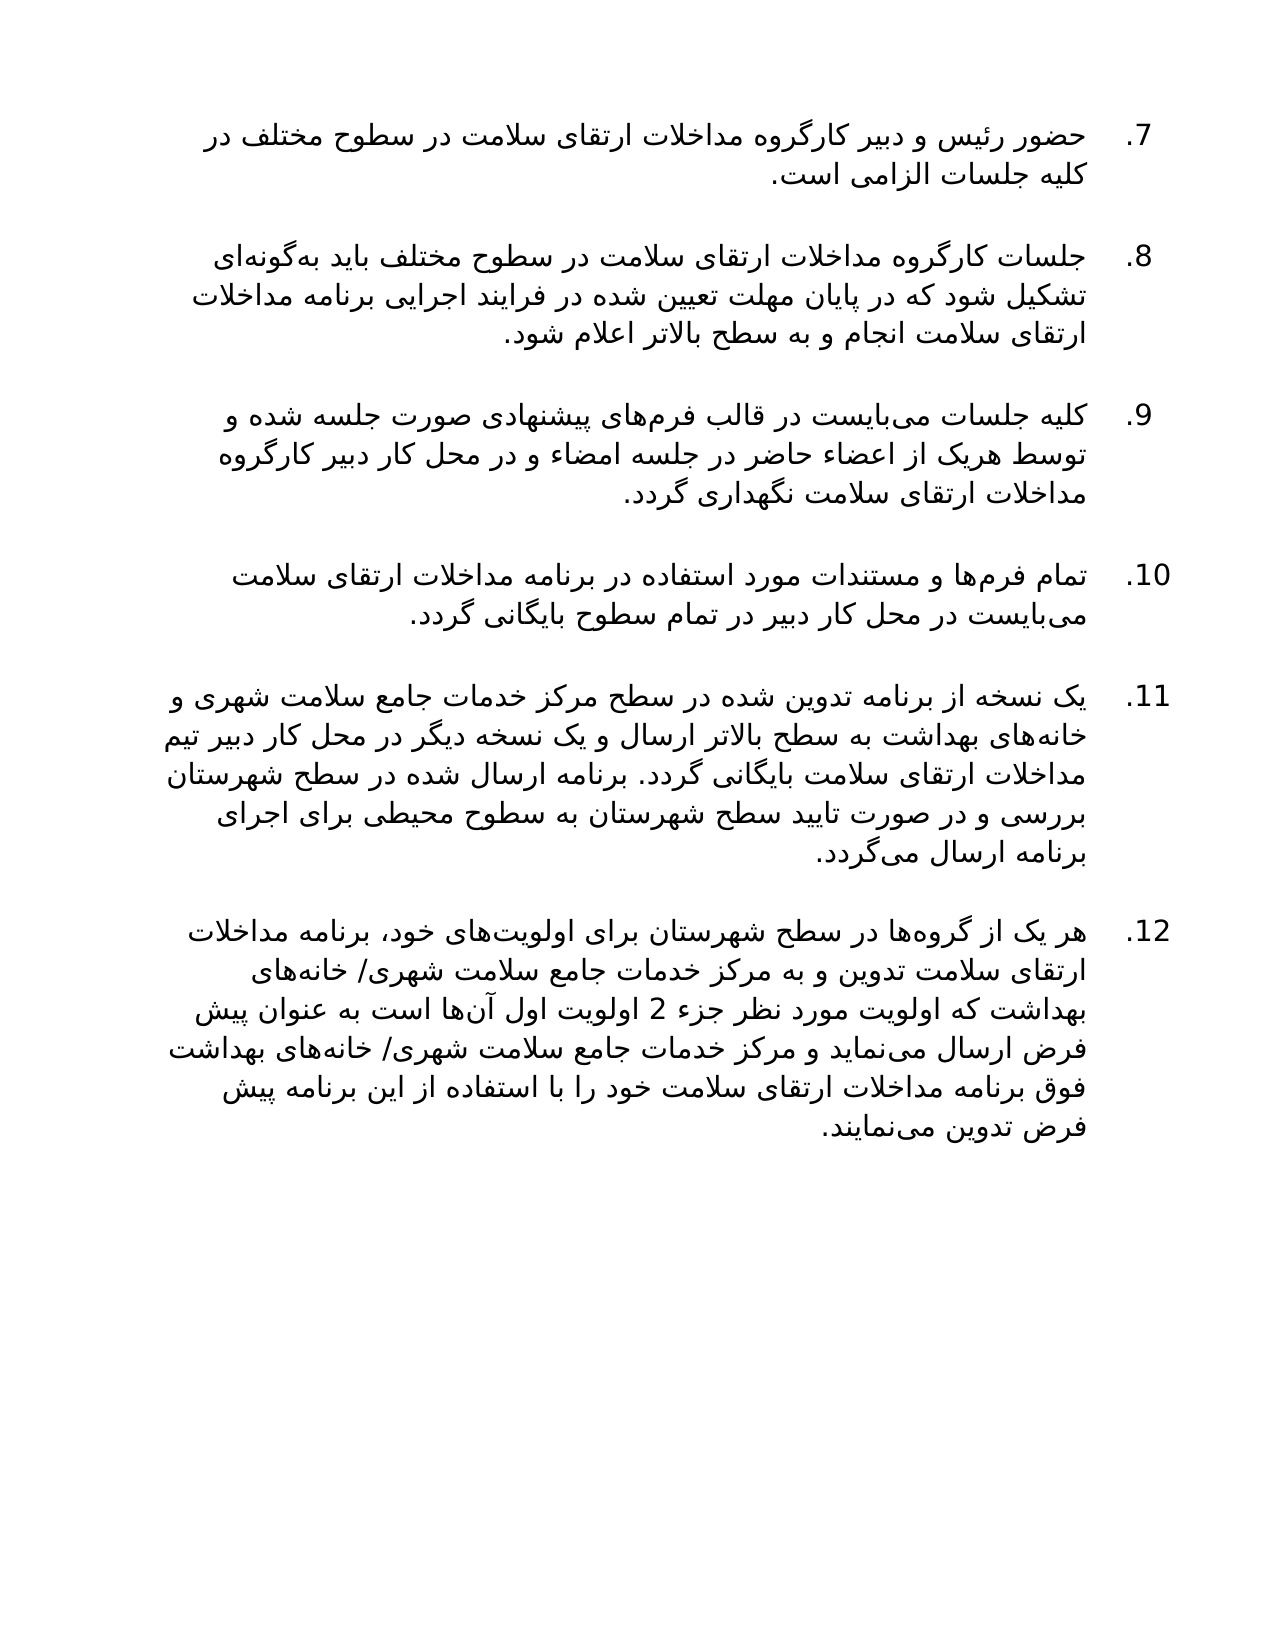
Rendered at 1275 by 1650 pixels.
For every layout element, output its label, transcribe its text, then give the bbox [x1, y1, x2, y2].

list کلیه جلسات می‌بایست در قالب فرم‌های پیشنهادی صورت جلسه شده و توسط هریک از اعضاء حاضر در جلسه امضاء و در محل کار دبیر کارگروه مداخلات ارتقای سلامت نگهداری گردد. [150, 399, 1125, 511]
list یک نسخه از برنامه تدوین شده در سطح مرکز خدمات جامع سلامت شهری و خانه‌های بهداشت به سطح بالاتر ارسال و یک نسخه دیگر در محل کار دبیر تیم مداخلات ارتقای سلامت بایگانی گردد. برنامه ارسال شده در سطح شهرستان بررسی و در صورت تایید سطح شهرستان به سطوح محیطی برای اجرای برنامه ارسال می‌گردد. [150, 679, 1125, 869]
list جلسات کارگروه مداخلات ارتقای سلامت در سطوح مختلف باید به‌گونه‌ای تشکیل شود که در پایان مهلت تعیین شده در فرایند اجرایی برنامه مداخلات ارتقای سلامت انجام و به سطح بالاتر اعلام شود. [150, 239, 1125, 351]
list حضور رئیس و دبیر کارگروه مداخلات ارتقای سلامت در سطوح مختلف در کلیه جلسات الزامی است. [150, 118, 1125, 191]
list تمام فرم‌ها و مستندات مورد استفاده در برنامه مداخلات ارتقای سلامت می‌بایست در محل کار دبیر در تمام سطوح بایگانی گردد. [150, 558, 1125, 631]
list هر یک از گروه‌ها در سطح شهرستان برای اولویت‌های خود، برنامه مداخلات ارتقای سلامت تدوین و به مرکز خدمات جامع سلامت شهری/ خانه‌های بهداشت که اولویت مورد نظر جزء 2 اولویت اول آن‌ها است به عنوان پیش فرض ارسال می‌نماید و مرکز خدمات جامع سلامت شهری/ خانه‌های بهداشت فوق برنامه مداخلات ارتقای سلامت خود را با استفاده از این برنامه پیش فرض تدوین می‌نمایند. [150, 915, 1125, 1143]
